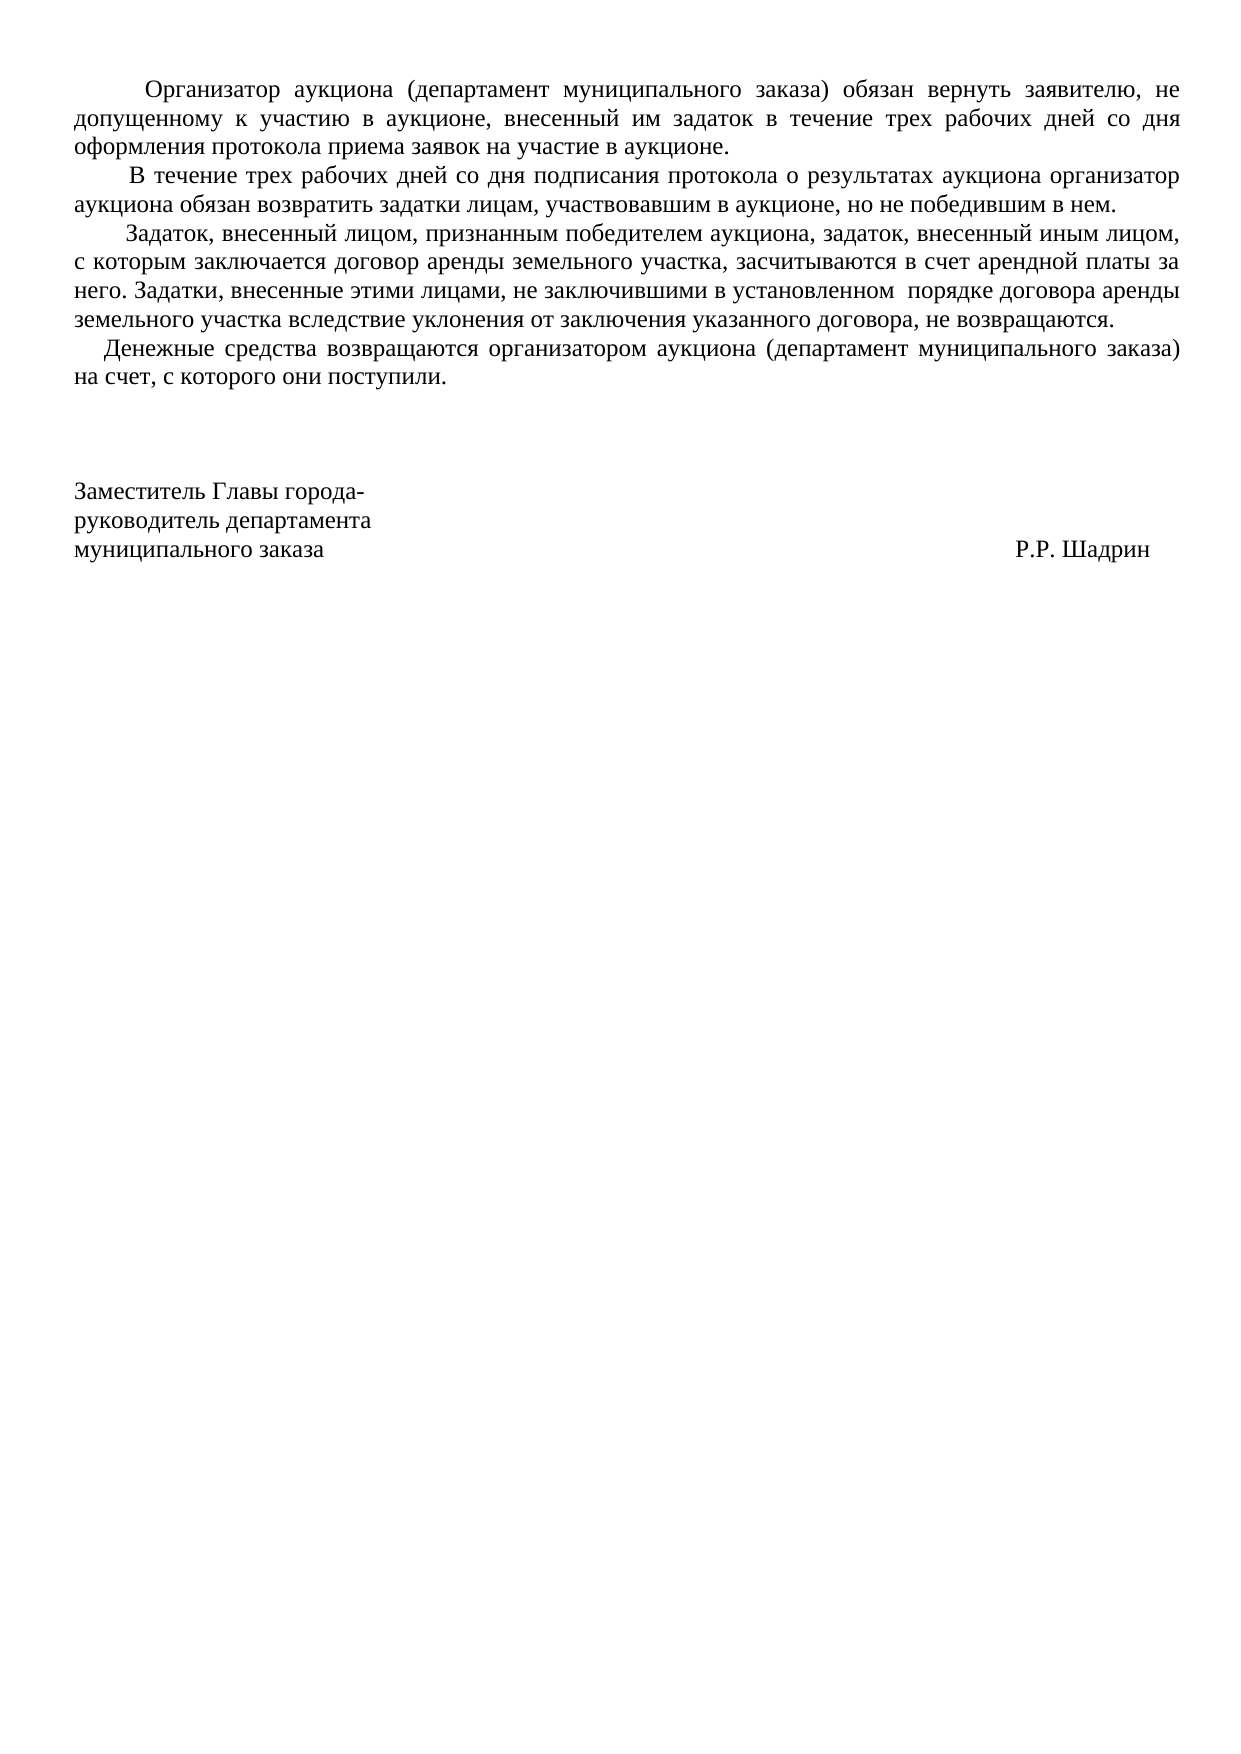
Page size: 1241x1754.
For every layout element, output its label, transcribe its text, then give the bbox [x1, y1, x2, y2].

text В течение трех рабочих дней со дня подписания протокола о результатах аукциона организатор аукциона обязан возвратить задатки лицам, участвовавшим в аукционе, но не победившим в нем. [74, 160, 1181, 218]
text муниципального заказа Р.Р. Шадрин [74, 534, 1181, 563]
text Заместитель Главы города- [74, 476, 1181, 505]
text Денежные средства возвращаются организатором аукциона (департамент муниципального заказа) на счет, с которого они поступили. [74, 333, 1181, 390]
text Организатор аукциона (департамент муниципального заказа) обязан вернуть заявителю, не допущенному к участию в аукционе, внесенный им задаток в течение трех рабочих дней со дня оформления протокола приема заявок на участие в аукционе. [74, 74, 1181, 160]
text руководитель департамента [74, 505, 1181, 534]
text Задаток, внесенный лицом, признанным победителем аукциона, задаток, внесенный иным лицом, с которым заключается договор аренды земельного участка, засчитываются в счет арендной платы за него. Задатки, внесенные этими лицами, не заключившими в установленном порядке договора аренды земельного участка вследствие уклонения от заключения указанного договора, не возвращаются. [74, 218, 1181, 333]
